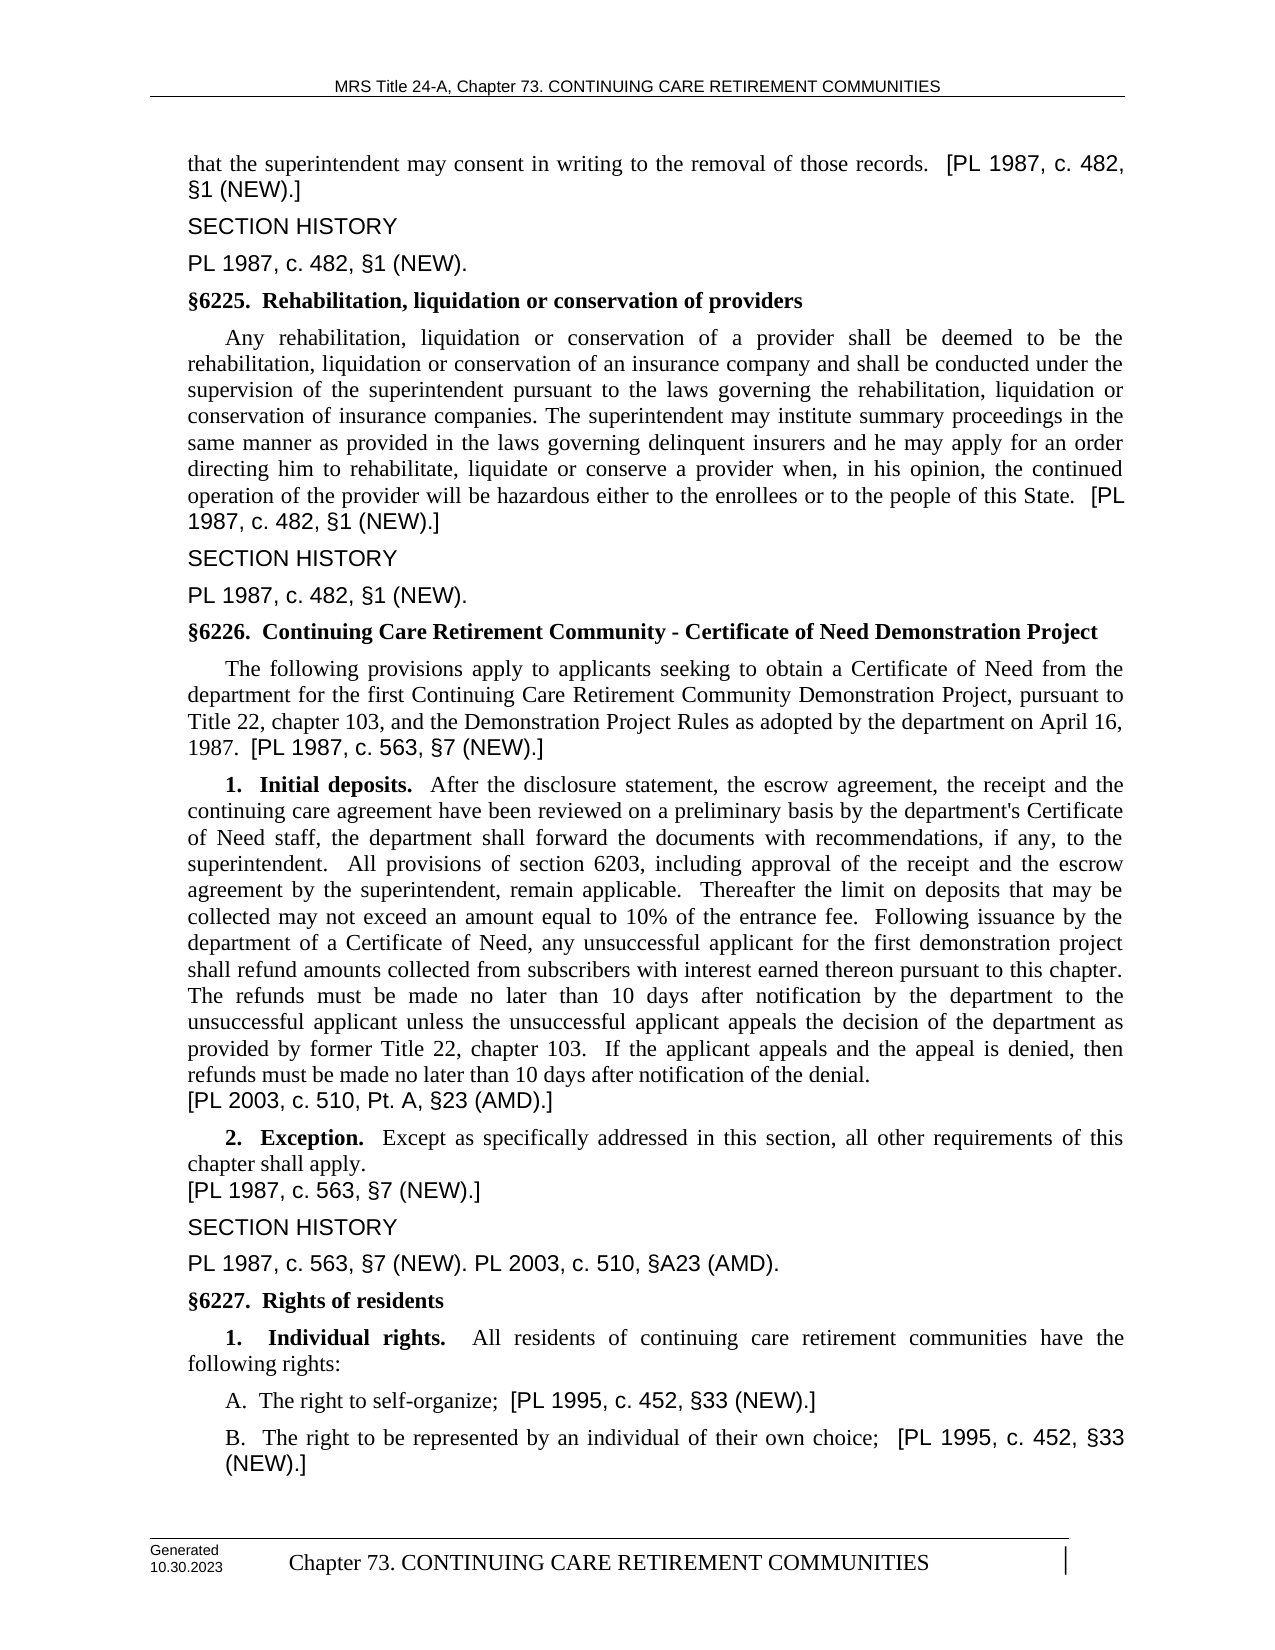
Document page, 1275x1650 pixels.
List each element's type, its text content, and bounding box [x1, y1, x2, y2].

text PL 1987, c. 482, §1 (NEW). [187, 250, 1125, 276]
text [PL 1987, c. 563, §7 (NEW).] [187, 1177, 1125, 1203]
text 1. Initial deposits. After the disclosure statement, the escrow agreement, the receipt and the continuing care agreement have been reviewed on a preliminary basis by the department's Certificate of Need staff, the department shall forward the documents with recommendations, if any, to the superintendent. All provisions of section 6203, including approval of the receipt and the escrow agreement by the superintendent, remain applicable. Thereafter the limit on deposits that may be collected may not exceed an amount equal to 10% of the entrance fee. Following issuance by the department of a Certificate of Need, any unsuccessful applicant for the first demonstration project shall refund amounts collected from subscribers with interest earned thereon pursuant to this chapter. The refunds must be made no later than 10 days after notification by the department to the unsuccessful applicant unless the unsuccessful applicant appeals the decision of the department as provided by former Title 22, chapter 103. If the applicant appeals and the appeal is denied, then refunds must be made no later than 10 days after notification of the denial. [187, 771, 1125, 1087]
text 1. Individual rights. All residents of continuing care retirement communities have the following rights: [187, 1324, 1125, 1377]
text 2. Exception. Except as specifically addressed in this section, all other requirements of this chapter shall apply. [187, 1124, 1125, 1177]
text §6226. Continuing Care Retirement Community - Certificate of Need Demonstration Project [187, 618, 1125, 645]
text B. The right to be represented by an individual of their own choice; [PL 1995, c. 452, §33 (NEW).] [225, 1424, 1125, 1477]
text §6225. Rehabilitation, liquidation or conservation of providers [187, 287, 1125, 313]
text SECTION HISTORY [187, 545, 1125, 571]
text PL 1987, c. 563, §7 (NEW). PL 2003, c. 510, §A23 (AMD). [187, 1250, 1125, 1277]
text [187, 150, 1125, 203]
text A. The right to self-organize; [PL 1995, c. 452, §33 (NEW).] [225, 1387, 1125, 1413]
text PL 1987, c. 482, §1 (NEW). [187, 582, 1125, 608]
text [PL 2003, c. 510, Pt. A, §23 (AMD).] [187, 1087, 1125, 1114]
text §6227. Rights of residents [187, 1287, 1125, 1313]
text SECTION HISTORY [187, 1214, 1125, 1240]
text Any rehabilitation, liquidation or conservation of a provider shall be deemed to be the rehabilitation, liquidation or conservation of an insurance company and shall be conducted under the supervision of the superintendent pursuant to the laws governing the rehabilitation, liquidation or conservation of insurance companies. The superintendent may institute summary proceedings in the same manner as provided in the laws governing delinquent insurers and he may apply for an order directing him to rehabilitate, liquidate or conserve a provider when, in his opinion, the continued operation of the provider will be hazardous either to the enrollees or to the people of this State. [PL 1987, c. 482, §1 (NEW).] [187, 323, 1125, 534]
text The following provisions apply to applicants seeking to obtain a Certificate of Need from the department for the first Continuing Care Retirement Community Demonstration Project, pursuant to Title 22, chapter 103, and the Demonstration Project Rules as adopted by the department on April 16, 1987. [PL 1987, c. 563, §7 (NEW).] [187, 655, 1125, 761]
text SECTION HISTORY [187, 213, 1125, 239]
